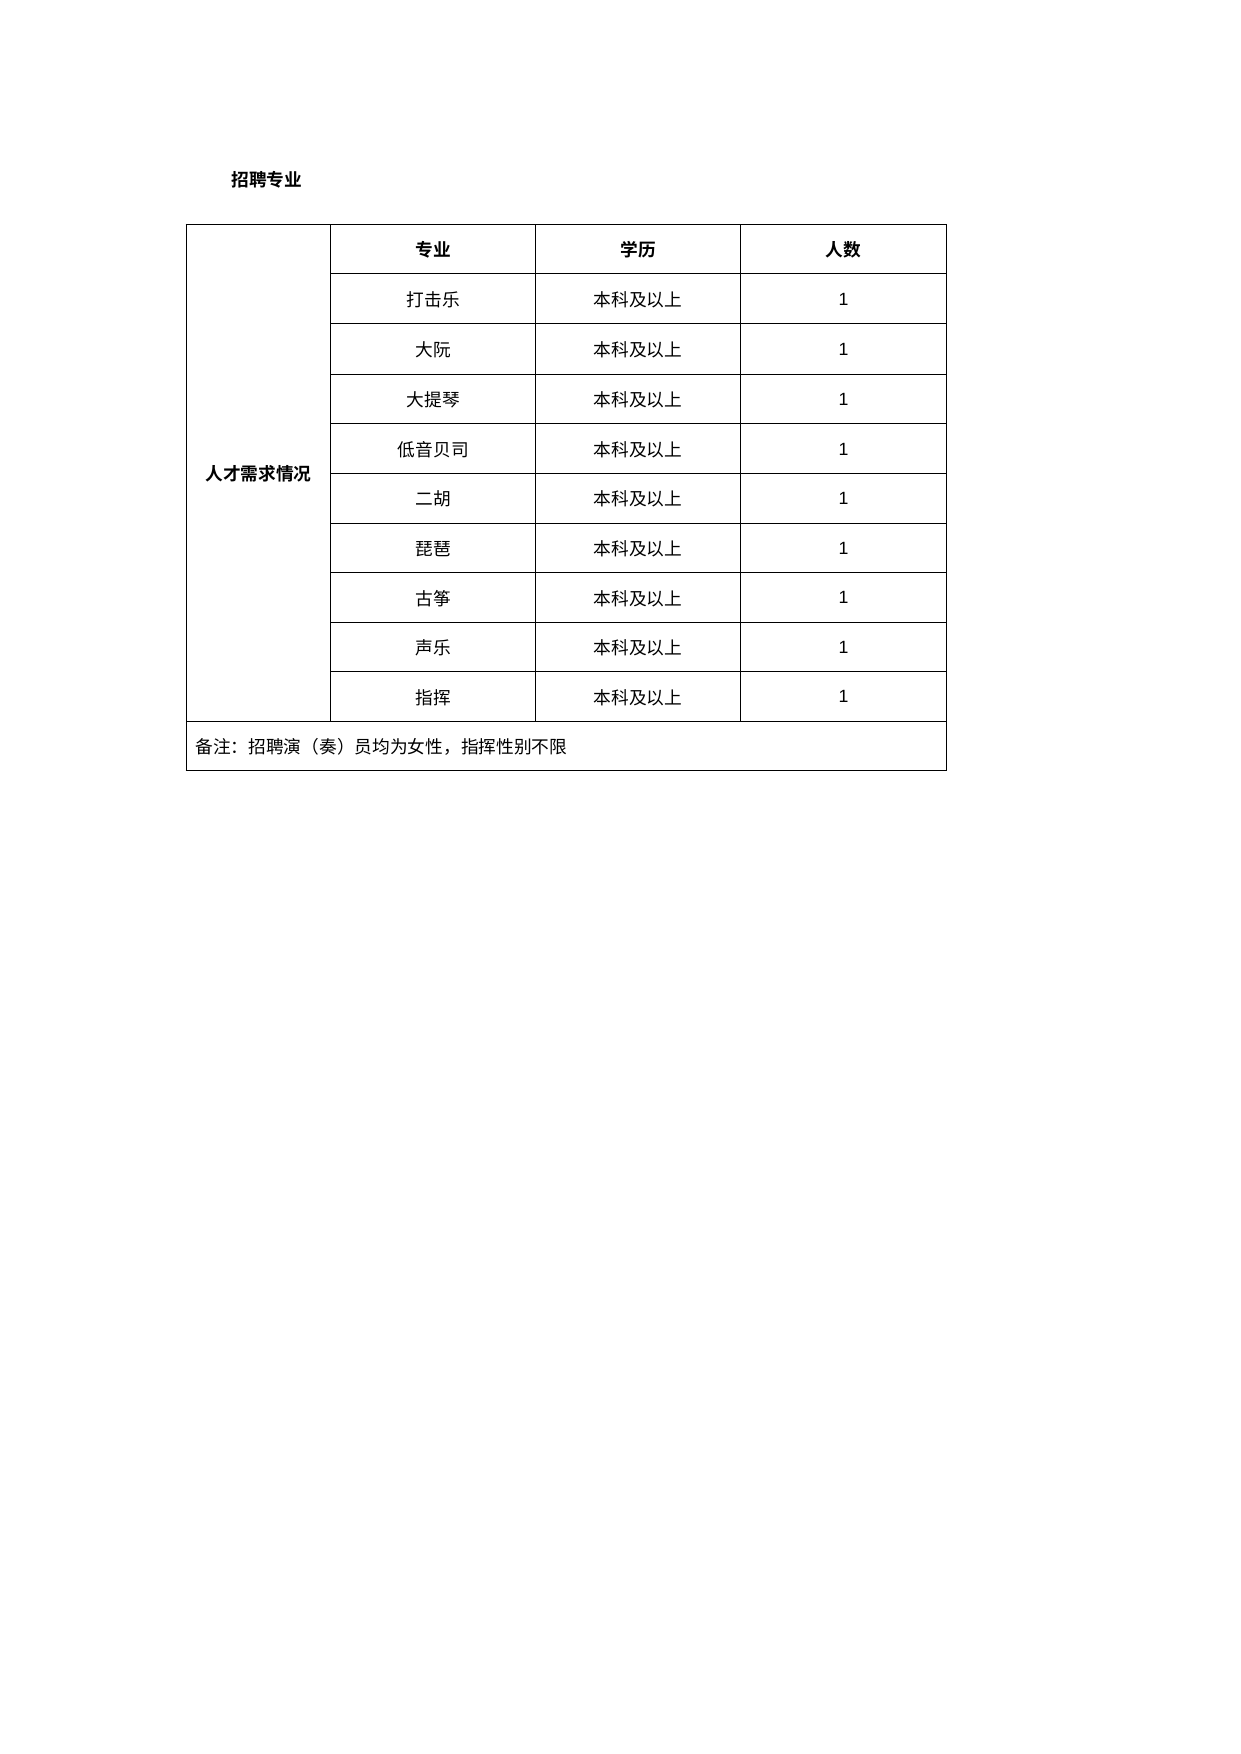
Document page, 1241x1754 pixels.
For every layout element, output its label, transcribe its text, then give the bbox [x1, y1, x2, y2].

table_cell 1 [741, 623, 946, 671]
table_cell 1 [741, 573, 946, 622]
table_cell 本科及以上 [536, 274, 740, 323]
table_cell 1 [741, 375, 946, 423]
table_header 人才需求情况 [187, 225, 330, 721]
table_header 学历 [536, 225, 740, 273]
text 招聘专业 [187, 162, 1053, 194]
table_cell 本科及以上 [536, 672, 740, 721]
table_cell 本科及以上 [536, 424, 740, 473]
table_header 人数 [741, 225, 946, 273]
table_cell 1 [741, 672, 946, 721]
table_cell 本科及以上 [536, 623, 740, 671]
table_cell 琵琶 [331, 524, 535, 572]
table_cell 1 [741, 274, 946, 323]
table_cell 指挥 [331, 672, 535, 721]
table_header 专业 [331, 225, 535, 273]
table_cell 1 [741, 424, 946, 473]
table_cell 声乐 [331, 623, 535, 671]
table_cell 备注：招聘演（奏）员均为女性，指挥性别不限 [187, 722, 946, 770]
table_cell 本科及以上 [536, 324, 740, 374]
table_cell 1 [741, 324, 946, 374]
table_cell 大提琴 [331, 375, 535, 423]
table_cell 低音贝司 [331, 424, 535, 473]
table_cell 1 [741, 474, 946, 522]
table_cell 大阮 [331, 324, 535, 374]
table_cell 本科及以上 [536, 474, 740, 522]
table_cell 本科及以上 [536, 573, 740, 622]
table_cell 本科及以上 [536, 524, 740, 572]
table_cell 古筝 [331, 573, 535, 622]
table_cell 本科及以上 [536, 375, 740, 423]
table_cell 打击乐 [331, 274, 535, 323]
table_cell 二胡 [331, 474, 535, 522]
table_cell 1 [741, 524, 946, 572]
